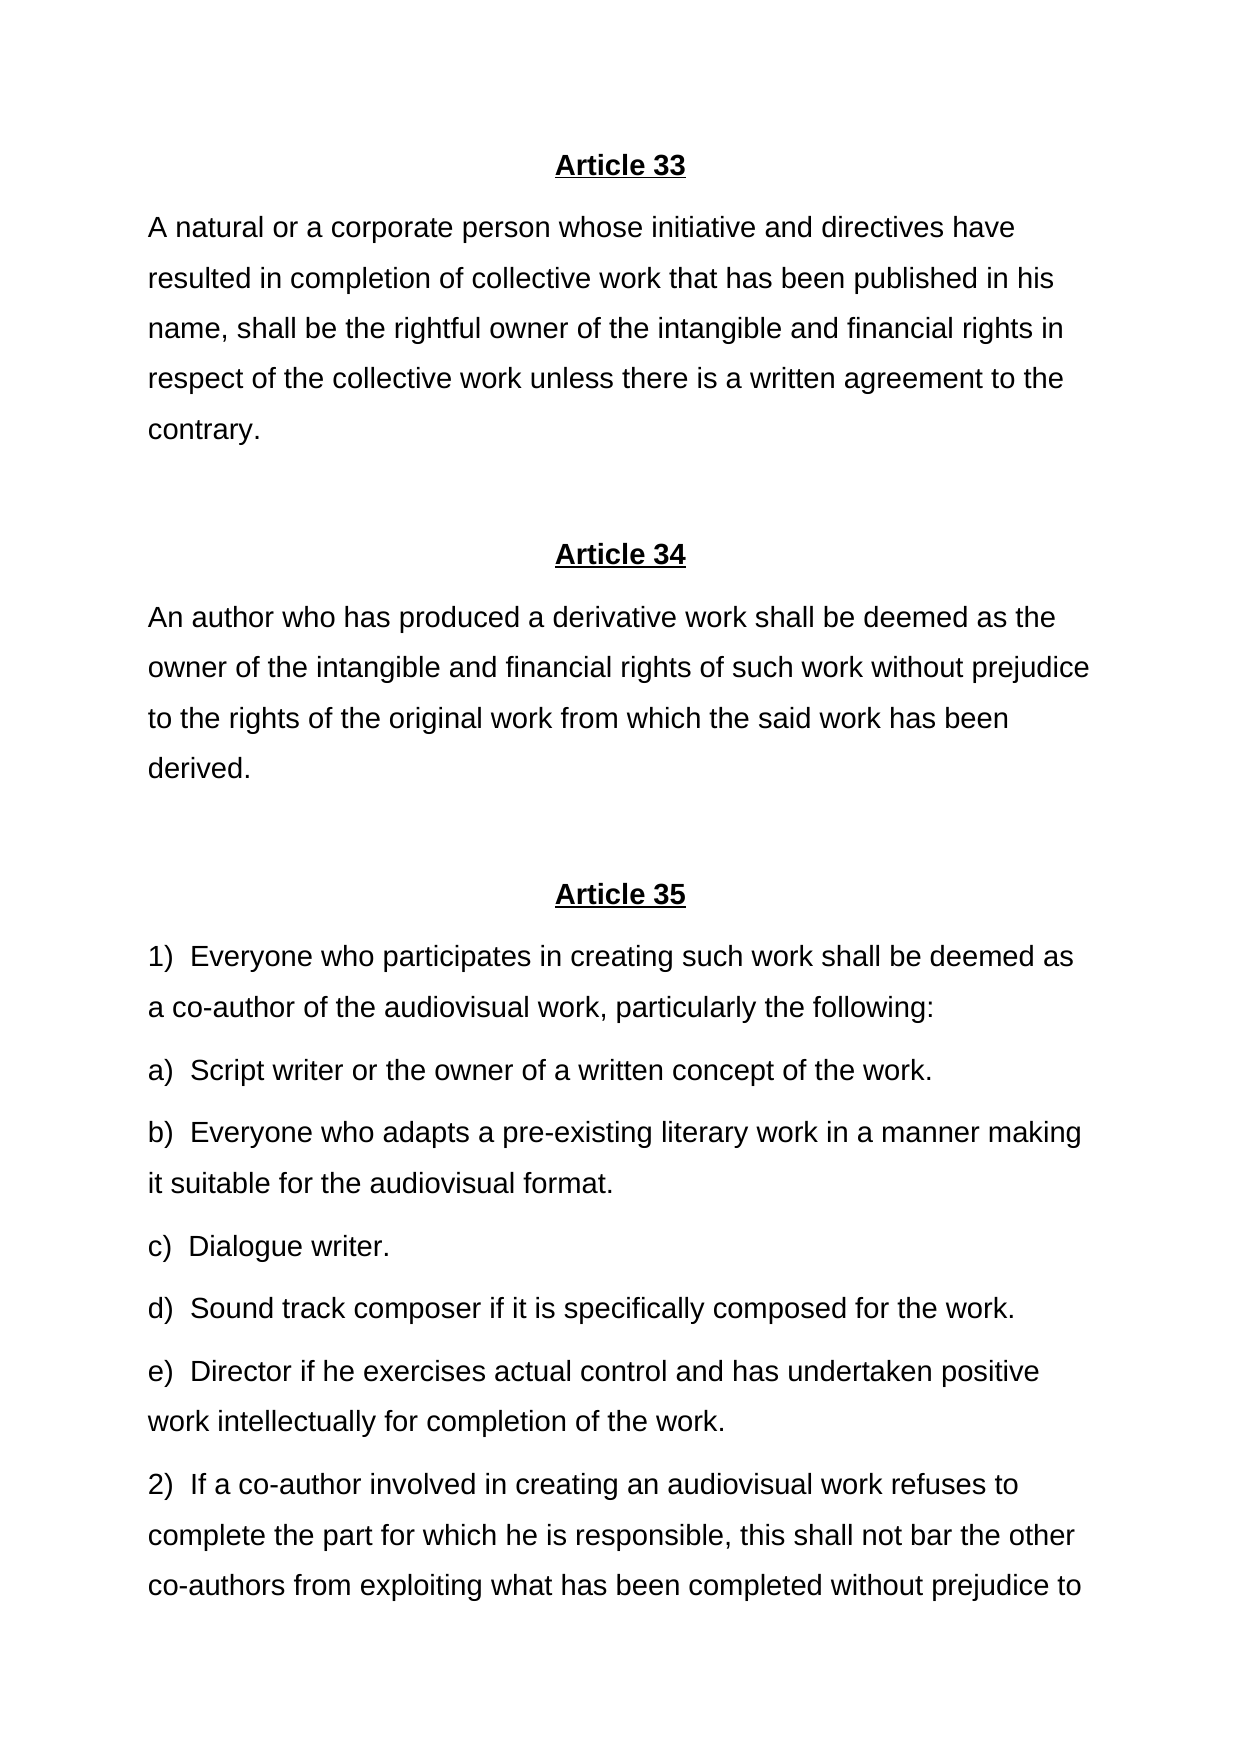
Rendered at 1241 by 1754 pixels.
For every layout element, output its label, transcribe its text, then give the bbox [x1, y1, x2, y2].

text a) Script writer or the owner of a written concept of the work. [148, 1053, 1093, 1086]
text An author who has produced a derivative work shall be deemed as the owner of the intangible and financial rights of such work without prejudice to the rights of the original work from which the said work has been derived. [148, 600, 1093, 784]
text b) Everyone who adapts a pre-existing literary work in a manner making it suitable for the audiovisual format. [148, 1115, 1093, 1199]
text c) Dialogue writer. [148, 1228, 1093, 1262]
text A natural or a corporate person whose initiative and directives have resulted in completion of collective work that has been published in his name, shall be the rightful owner of the intangible and financial rights in respect of the collective work unless there is a written agreement to the contrary. [148, 210, 1093, 445]
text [148, 1467, 1093, 1601]
text Article 33 [148, 148, 1093, 181]
text Article 34 [148, 537, 1093, 571]
text 1) Everyone who participates in creating such work shall be deemed as a co-author of the audiovisual work, particularly the following: [148, 939, 1093, 1023]
text Article 35 [148, 877, 1093, 910]
text d) Sound track composer if it is specifically composed for the work. [148, 1291, 1093, 1325]
text e) Director if he exercises actual control and has undertaken positive work intellectually for completion of the work. [148, 1354, 1093, 1438]
